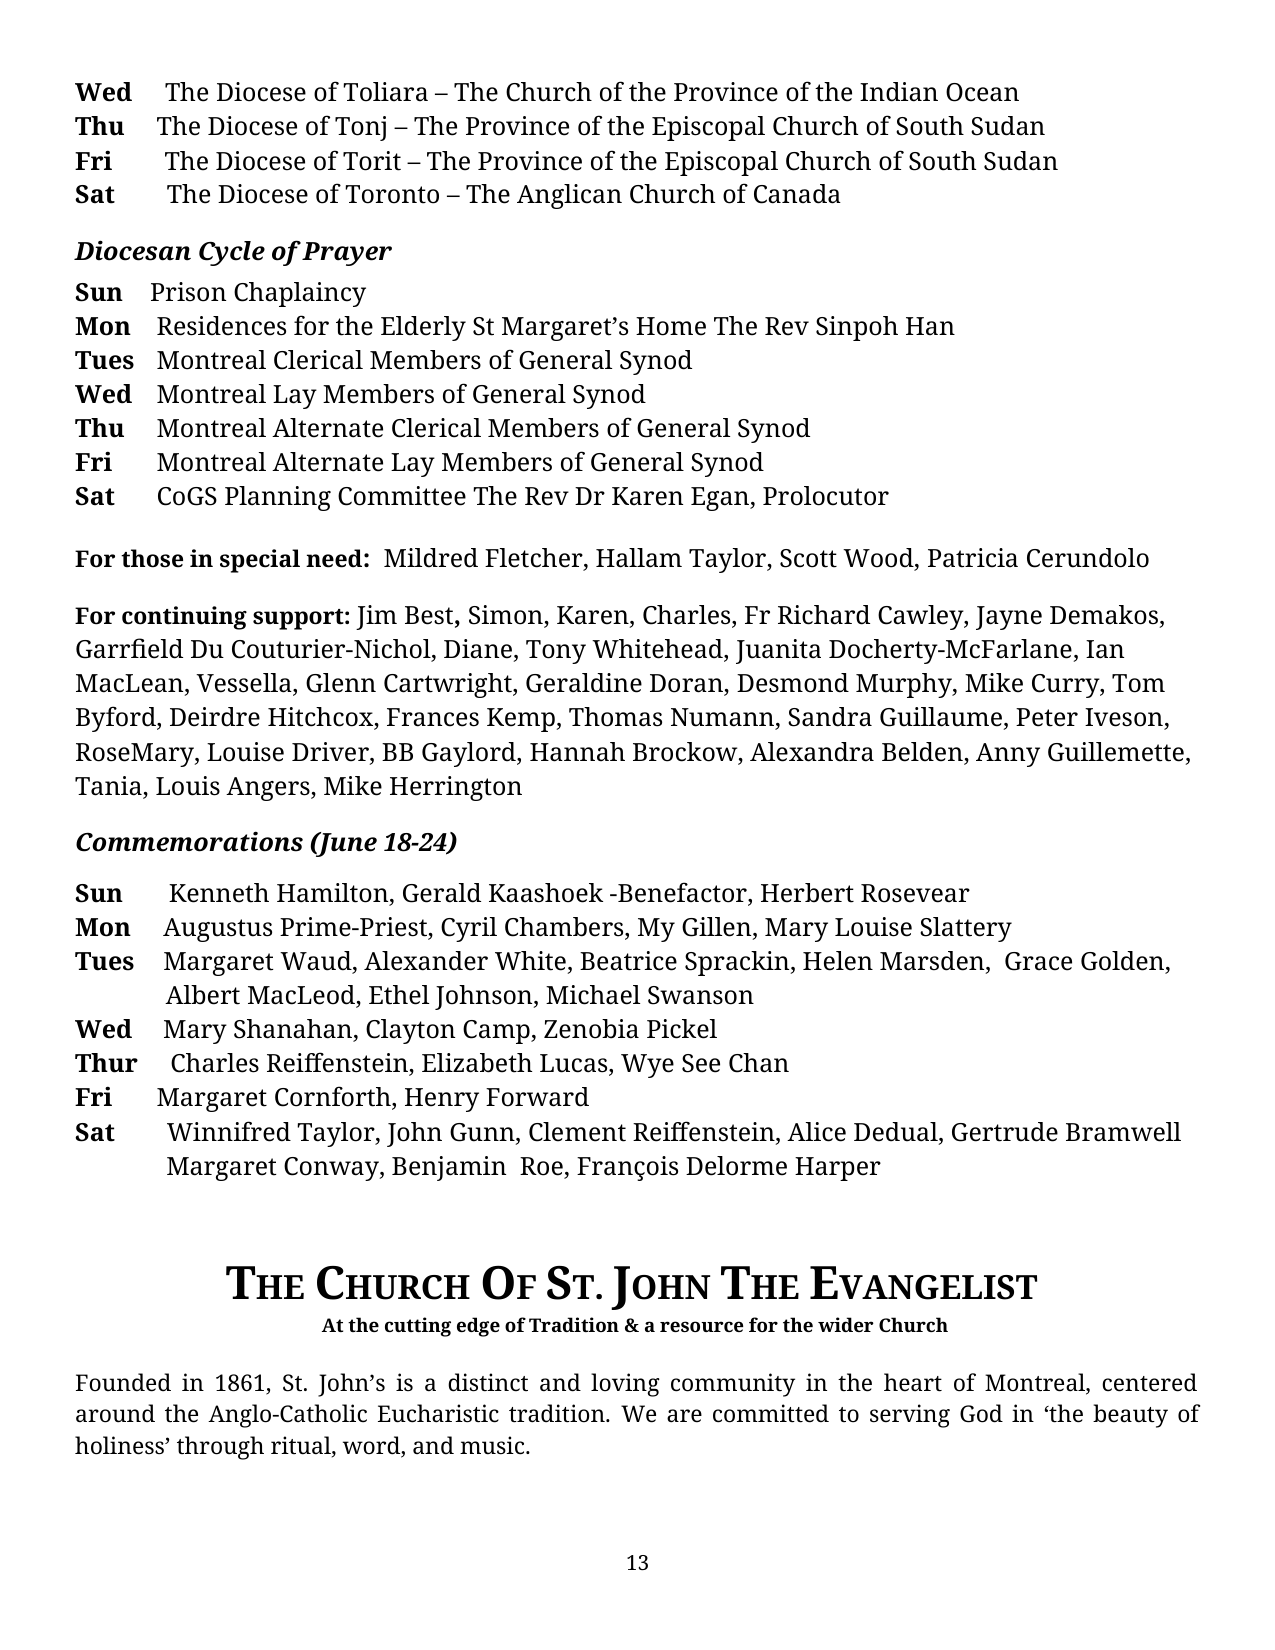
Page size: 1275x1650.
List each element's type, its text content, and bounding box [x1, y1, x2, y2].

text Wed Montreal Lay Members of General Synod [75, 376, 1200, 411]
text Sun Prison Chaplaincy [75, 274, 1200, 308]
text Fri The Diocese of Torit – The Province of the Episcopal Church of South Sudan [75, 143, 1200, 177]
text Diocesan Cycle of Prayer [75, 234, 1200, 268]
text Mon Residences for the Elderly St Margaret’s Home The Rev Sinpoh Han [75, 308, 1200, 342]
text THE CHURCH OF ST. JOHN THE EVANGELIST [75, 1250, 1200, 1313]
text For continuing support: Jim Best, Simon, Karen, Charles, Fr Richard Cawley, Jayne Demakos, Garrfield Du Couturier-Nichol, Diane, Tony Whitehead, Juanita Docherty-McFarlane, Ian MacLean, Vessella, Glenn Cartwright, Geraldine Doran, Desmond Murphy, Mike Curry, Tom Byford, Deirdre Hitchcox, Frances Kemp, Thomas Numann, Sandra Guillaume, Peter Iveson, RoseMary, Louise Driver, BB Gaylord, Hannah Brockow, Alexandra Belden, Anny Guillemette, Tania, Louis Angers, Mike Herrington [75, 598, 1200, 802]
text Thu Montreal Alternate Clerical Members of General Synod [75, 411, 1200, 444]
text Sat The Diocese of Toronto – The Anglican Church of Canada [75, 177, 1200, 211]
text Margaret Conway, Benjamin Roe, François Delorme Harper [75, 1148, 1200, 1182]
text Founded in 1861, St. John’s is a distinct and loving community in the heart of Montreal, centered around the Anglo-Catholic Eucharistic tradition. We are committed to serving God in ‘the beauty of holiness’ through ritual, word, and music. [75, 1367, 1200, 1461]
text Sun Kenneth Hamilton, Gerald Kaashoek -Benefactor, Herbert Rosevear [75, 876, 1200, 910]
text Fri Margaret Cornforth, Henry Forward [75, 1080, 1200, 1114]
text Tues Margaret Waud, Alexander White, Beatrice Sprackin, Helen Marsden, Grace Golden, [75, 944, 1200, 978]
text Sat CoGS Planning Committee The Rev Dr Karen Egan, Prolocutor [75, 479, 1200, 513]
text At the cutting edge of Tradition & a resource for the wider Church [75, 1313, 1200, 1338]
text Mon Augustus Prime-Priest, Cyril Chambers, My Gillen, Mary Louise Slattery [75, 910, 1200, 944]
text Thur Charles Reiffenstein, Elizabeth Lucas, Wye See Chan [75, 1046, 1200, 1080]
text Albert MacLeod, Ethel Johnson, Michael Swanson [75, 978, 1200, 1012]
text Fri Montreal Alternate Lay Members of General Synod [75, 444, 1200, 479]
text Wed The Diocese of Toliara – The Church of the Province of the Indian Ocean [75, 75, 1200, 109]
text Commemorations (June 18-24) [75, 825, 1200, 859]
text Wed Mary Shanahan, Clayton Camp, Zenobia Pickel [75, 1012, 1200, 1046]
text Tues Montreal Clerical Members of General Synod [75, 342, 1200, 376]
text For those in special need: Mildred Fletcher, Hallam Taylor, Scott Wood, Patricia Cerundolo [75, 541, 1200, 575]
text Sat Winnifred Taylor, John Gunn, Clement Reiffenstein, Alice Dedual, Gertrude Bramwell [75, 1114, 1200, 1148]
text Thu The Diocese of Tonj – The Province of the Episcopal Church of South Sudan [75, 109, 1200, 143]
